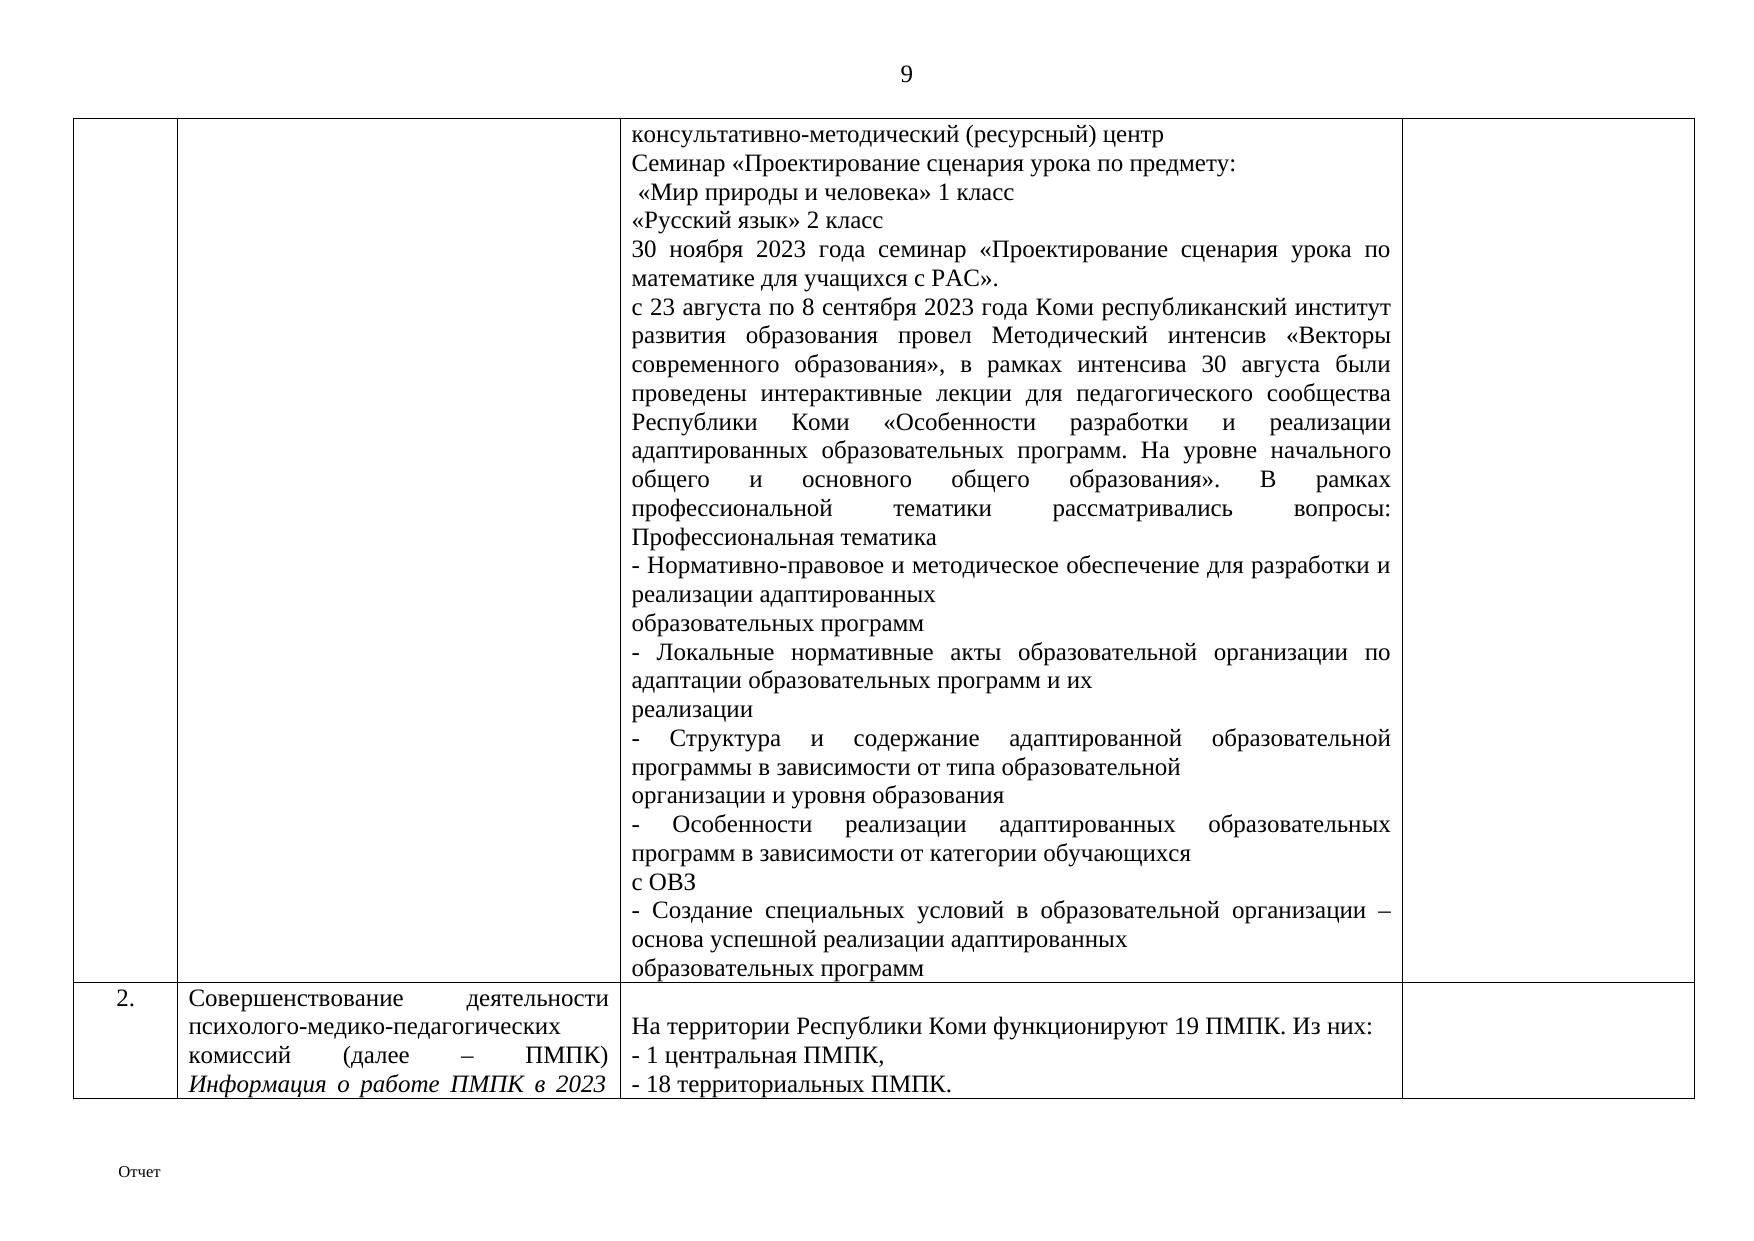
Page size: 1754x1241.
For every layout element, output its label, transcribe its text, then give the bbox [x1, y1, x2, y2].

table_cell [621, 119, 1402, 982]
table_cell [1403, 119, 1694, 982]
table_cell 1 [74, 119, 177, 982]
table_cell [178, 119, 620, 982]
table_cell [178, 983, 620, 1098]
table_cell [621, 983, 1402, 1098]
table_cell [1403, 983, 1694, 1098]
table_cell 2. [74, 983, 177, 1098]
